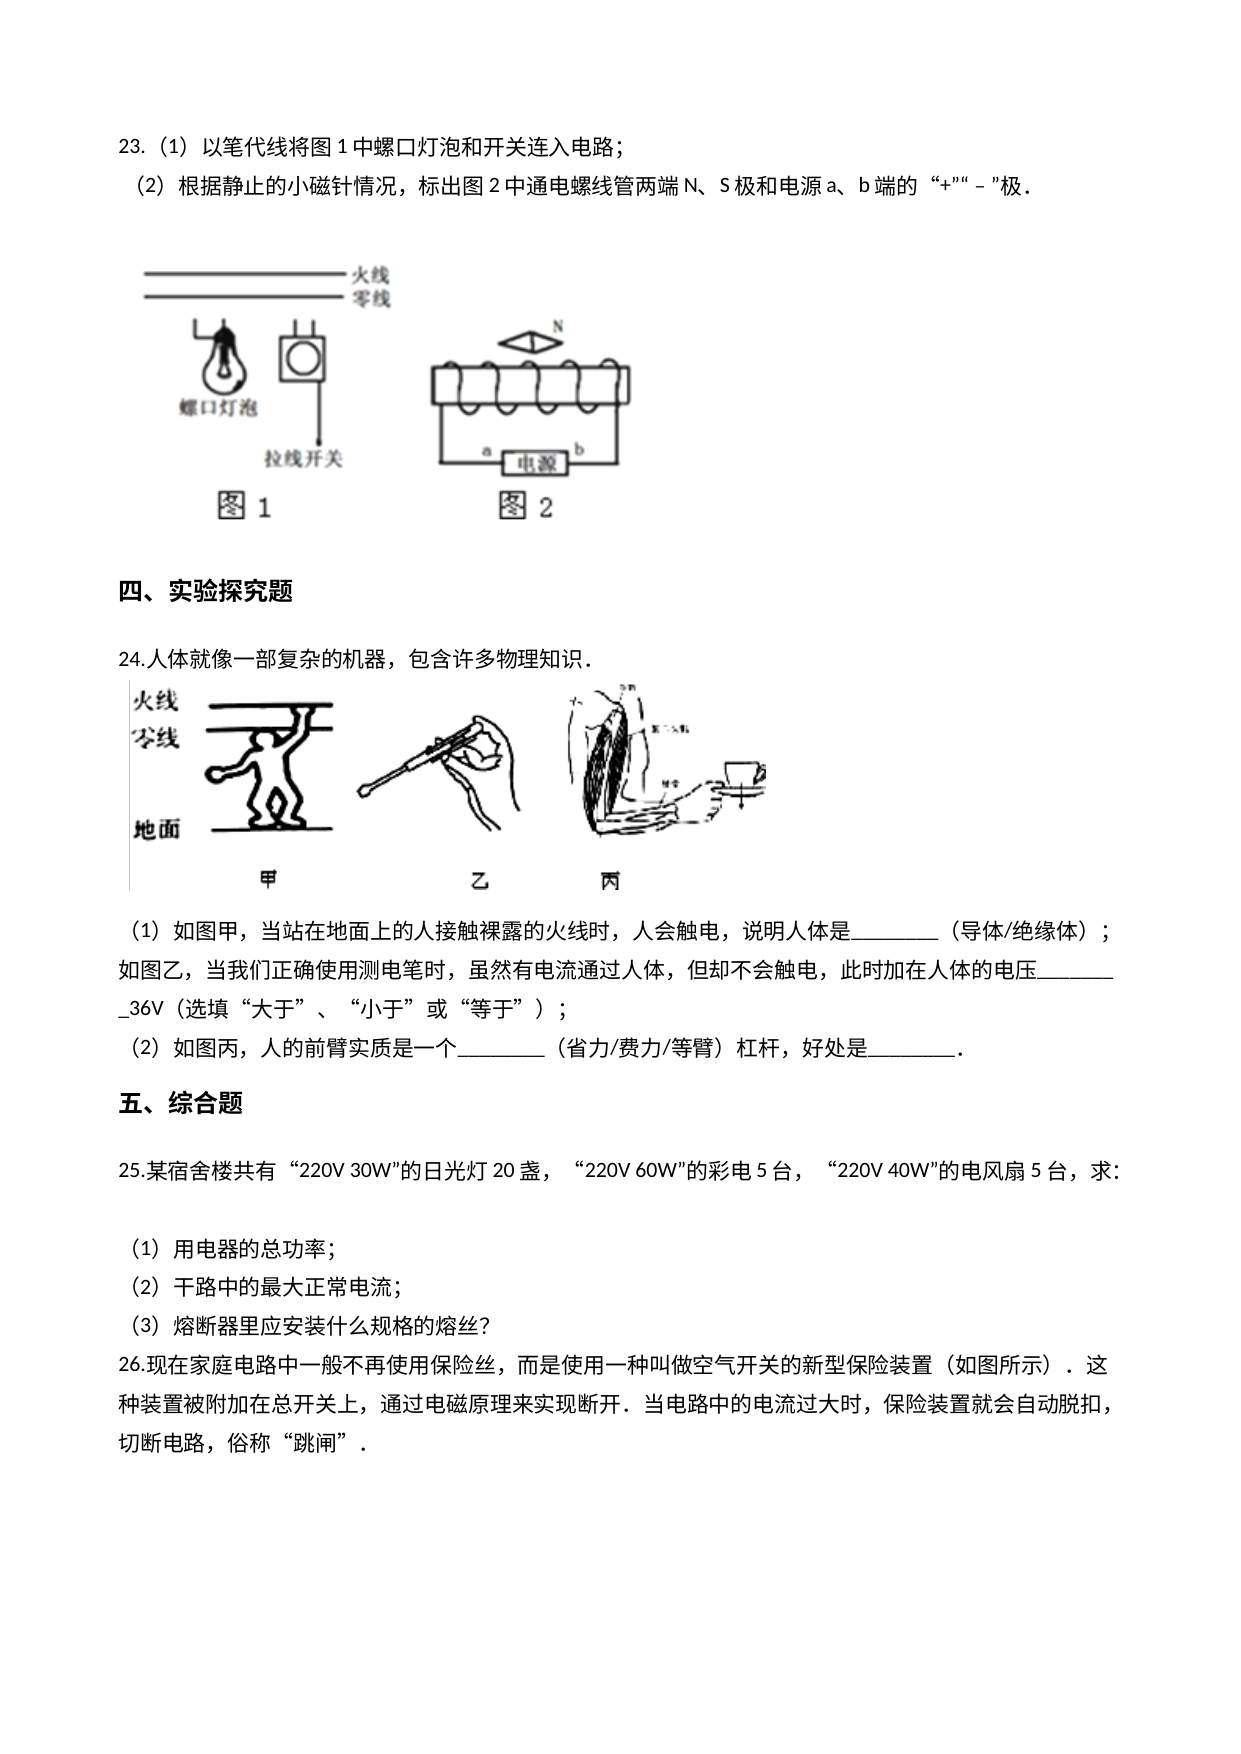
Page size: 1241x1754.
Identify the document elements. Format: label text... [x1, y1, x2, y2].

text 24.人体就像一部复杂的机器，包含许多物理知识． [118, 642, 1122, 674]
text （3）熔断器里应安装什么规格的熔丝？ [118, 1309, 1122, 1341]
text （1）用电器的总功率； [118, 1231, 1122, 1264]
picture [128, 680, 766, 890]
text 五、综合题 [118, 1069, 1122, 1134]
picture [123, 259, 646, 529]
text （1）如图甲，当站在地面上的人接触裸露的火线时，人会触电，说明人体是________（导体/绝缘体）；如图乙，当我们正确使用测电笔时，虽然有电流通过人体，但却不会触电，此时加在人体的电压________36V（选填“大于”、“小于”或“等于”）； [118, 913, 1122, 1024]
text （2）干路中的最大正常电流； [118, 1270, 1122, 1302]
text （2）如图丙，人的前臂实质是一个________（省力/费力/等臂）杠杆，好处是________． [118, 1030, 1122, 1063]
text 26.现在家庭电路中一般不再使用保险丝，而是使用一种叫做空气开关的新型保险装置（如图所示）．这种装置被附加在总开关上，通过电磁原理来实现断开．当电路中的电流过大时，保险装置就会自动脱扣，切断电路，俗称“跳闸”． [118, 1347, 1122, 1458]
text 25.某宿舍楼共有“220V 30W”的日光灯20盏，“220V 60W”的彩电5台，“220V 40W”的电风扇5台，求： [118, 1153, 1122, 1225]
text 四、实验探究题 [118, 557, 1122, 622]
